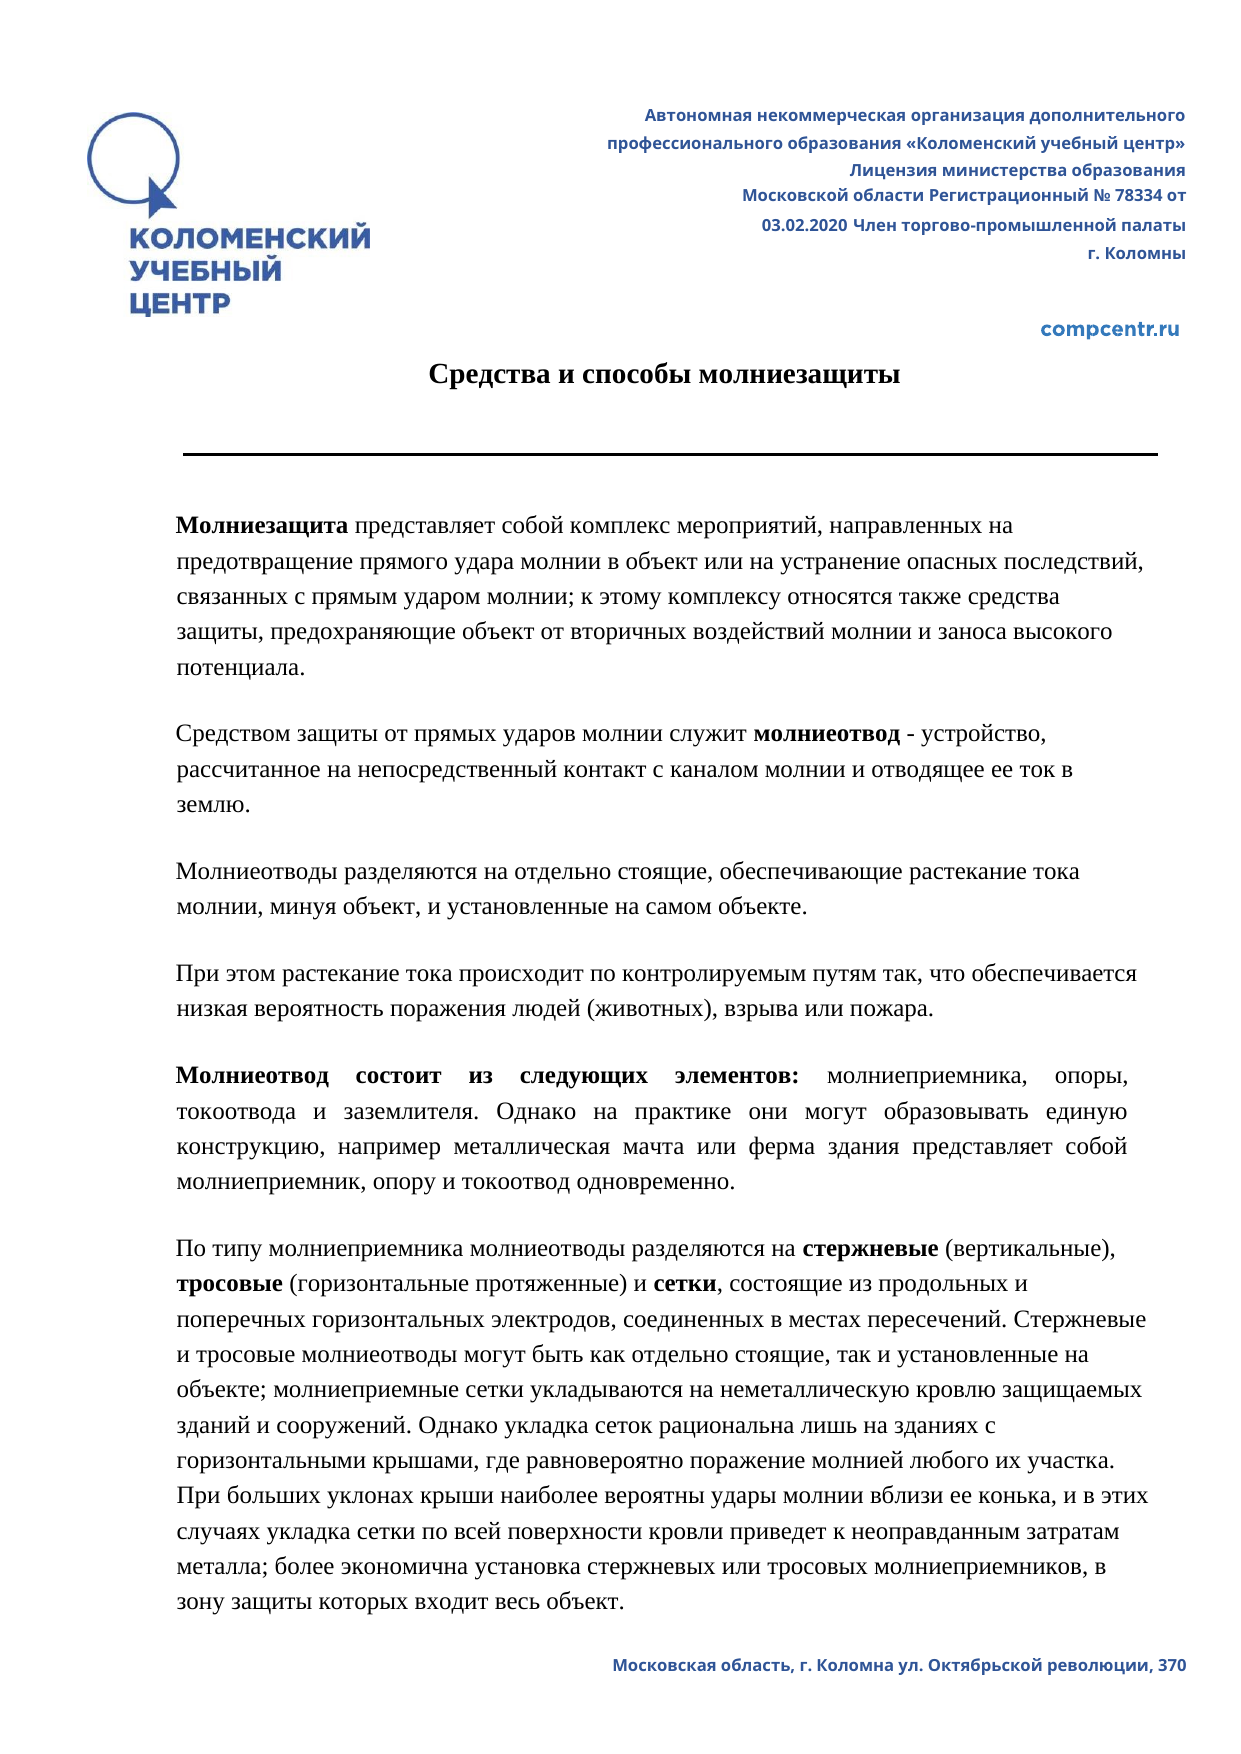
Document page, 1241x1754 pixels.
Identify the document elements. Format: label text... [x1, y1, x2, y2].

text Молниезащита представляет собой комплекс мероприятий, направленных на предотвращение прямого удара молнии в объект или на устранение опасных последствий, связанных с прямым ударом молнии; к этому комплексу относятся также средства защиты, предохраняющие объект от вторичных воздействий молнии и заноса высокого потенциала. [175, 510, 1150, 680]
picture [87, 112, 370, 317]
text Молниеотвод состоит из следующих элементов: молниеприемника, опоры, токоотвода и заземлителя. Однако на практике они могут образовывать единую конструкцию, например металлическая мачта или ферма здания представляет собой молниеприемник, опору и токоотвод одновременно. [175, 1060, 1129, 1195]
text По типу молниеприемника молниеотводы разделяются на стержневые (вертикальные), тросовые (горизонтальные протяженные) и сетки, состоящие из продольных и поперечных горизонтальных электродов, соединенных в местах пересечений. Стержневые и тросовые молниеотводы могут быть как отдельно стоящие, так и установленные на объекте; молниеприемные сетки укладываются на неметаллическую кровлю защищаемых зданий и сооружений. Однако укладка сеток рациональна лишь на зданиях с горизонтальными крышами, где равновероятно поражение молнией любого их участка. При больших уклонах крыши наиболее вероятны удары молнии вблизи ее конька, и в этих случаях укладка сетки по всей поверхности кровли приведет к неоправданным затратам металла; более экономична установка стержневых или тросовых молниеприемников, в зону защиты которых входит весь объект. [175, 1233, 1150, 1615]
subtitle Средства и способы молниезащиты [179, 356, 1149, 389]
text При этом растекание тока происходит по контролируемым путям так, что обеспечивается низкая вероятность поражения людей (животных), взрыва или пожара. [175, 958, 1150, 1022]
text Средством защиты от прямых ударов молнии служит молниеотвод - устройство, рассчитанное на непосредственный контакт с каналом молнии и отводящее ее ток в землю. [175, 718, 1150, 818]
text Молниеотводы разделяются на отдельно стоящие, обеспечивающие растекание тока молнии, минуя объект, и установленные на самом объекте. [175, 856, 1150, 920]
text Московская область, г. Коломна ул. Октябрьской революции, 370 [162, 1653, 1187, 1676]
